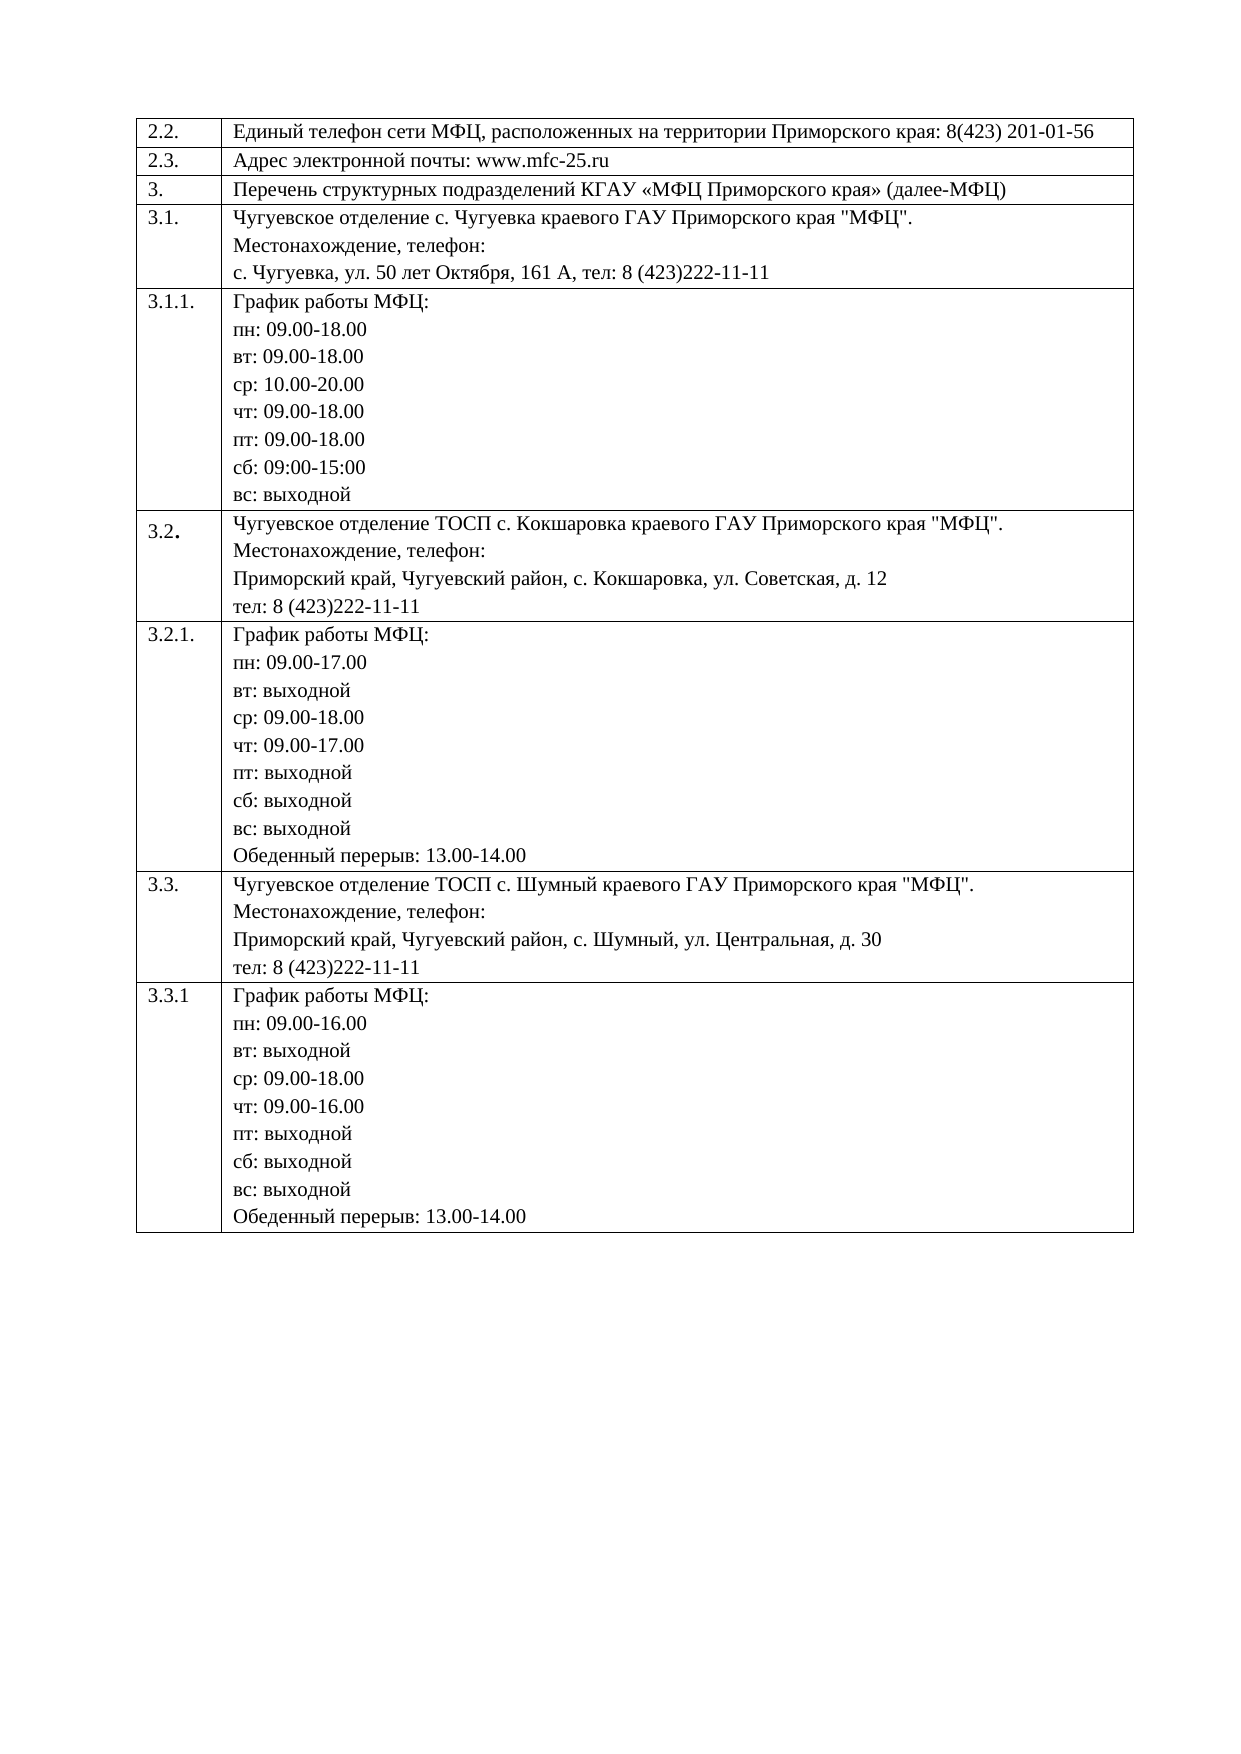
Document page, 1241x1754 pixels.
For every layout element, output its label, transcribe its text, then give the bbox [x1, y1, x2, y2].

table_cell Единый телефон сети МФЦ, расположенных на территории Приморского края: 8(423) 201-01-56 [222, 119, 1133, 147]
table_cell График работы МФЦ: пн: 09.00-16.00 вт: выходной ср: 09.00-18.00 чт: 09.00-16.00 пт: выходной сб: выходной вс: выходной Обеденный перерыв: 13.00-14.00 [222, 983, 1133, 1232]
table_cell График работы МФЦ: пн: 09.00-18.00 вт: 09.00-18.00 ср: 10.00-20.00 чт: 09.00-18.00 пт: 09.00-18.00 сб: 09:00-15:00 вс: выходной [222, 289, 1133, 510]
table_cell Чугуевское отделение ТОСП с. Кокшаровка краевого ГАУ Приморского края "МФЦ". Местонахождение, телефон: Приморский край, Чугуевский район, с. Кокшаровка, ул. Советская, д. 12 тел: 8 (423)222-11-11 [222, 511, 1133, 621]
table_cell 2.3. [137, 148, 221, 175]
table_cell Чугуевское отделение ТОСП с. Шумный краевого ГАУ Приморского края "МФЦ". Местонахождение, телефон: Приморский край, Чугуевский район, с. Шумный, ул. Центральная, д. 30 тел: 8 (423)222-11-11 [222, 872, 1133, 982]
table_cell Чугуевское отделение с. Чугуевка краевого ГАУ Приморского края "МФЦ". Местонахождение, телефон: с. Чугуевка, ул. 50 лет Октября, 161 А, тел: 8 (423)222-11-11 [222, 205, 1133, 288]
table_cell 3. [137, 176, 221, 204]
table_cell 3.1.1. [137, 289, 221, 510]
table_cell 2.2. [137, 119, 221, 147]
table_cell 3.3.1 [137, 983, 221, 1232]
table_cell График работы МФЦ: пн: 09.00-17.00 вт: выходной ср: 09.00-18.00 чт: 09.00-17.00 пт: выходной сб: выходной вс: выходной Обеденный перерыв: 13.00-14.00 [222, 622, 1133, 871]
table_cell 3.1. [137, 205, 221, 288]
table_cell 3.3. [137, 872, 221, 982]
table_cell Адрес электронной почты: www.mfc-25.ru [222, 148, 1133, 175]
table_cell 3.2. [137, 511, 221, 621]
table_cell Перечень структурных подразделений КГАУ «МФЦ Приморского края» (далее-МФЦ) [222, 176, 1133, 204]
table_cell 3.2.1. [137, 622, 221, 871]
